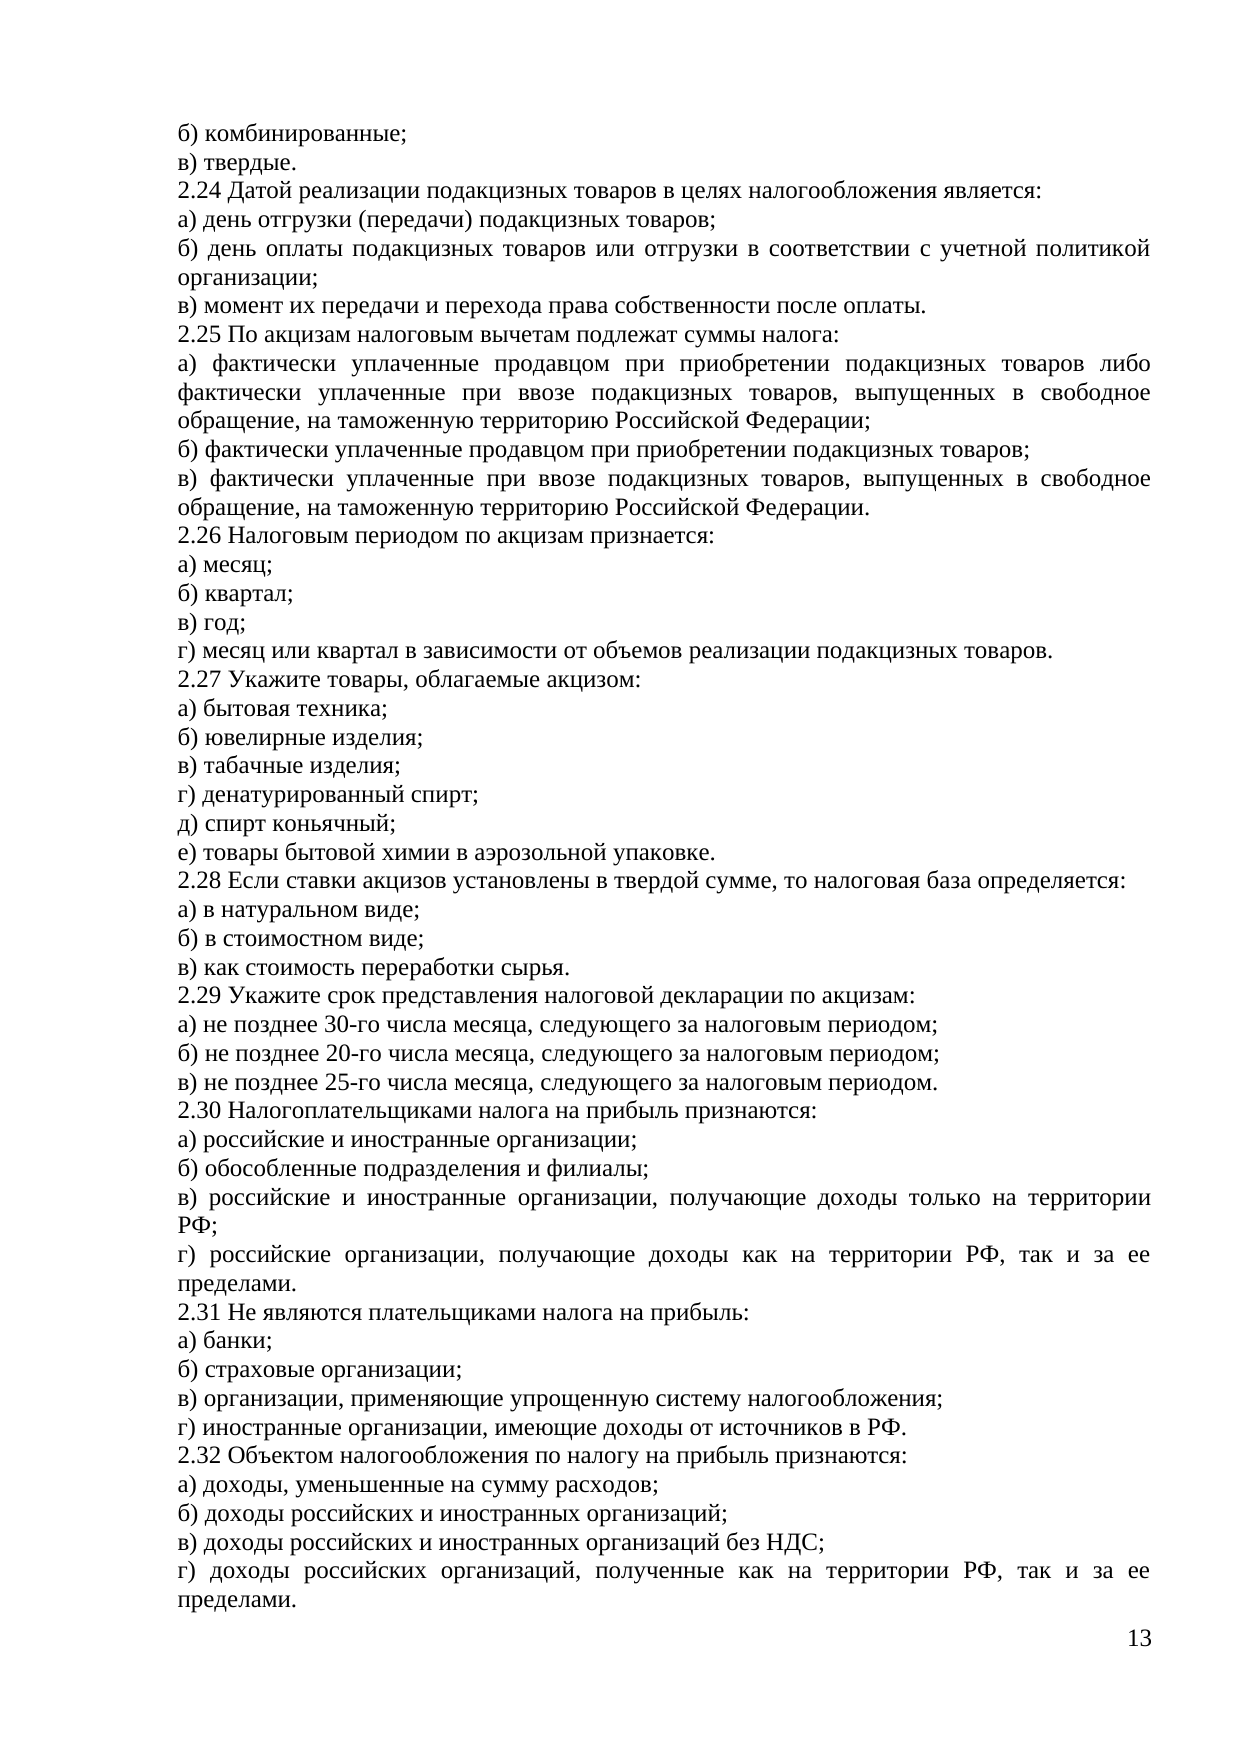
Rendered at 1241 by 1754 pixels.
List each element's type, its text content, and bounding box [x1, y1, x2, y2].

text г) денатурированный спирт; [177, 779, 1152, 808]
text а) в натуральном виде; [177, 894, 1152, 923]
text г) иностранные организации, имеющие доходы от источников в РФ. [177, 1412, 1152, 1441]
text в) не позднее 25-го числа месяца, следующего за налоговым периодом. [177, 1067, 1152, 1096]
list Налогоплательщиками налога на прибыль признаются: [177, 1096, 1152, 1124]
list Датой реализации подакцизных товаров в целях налогообложения является: [177, 176, 1152, 204]
text в) твердые. [177, 147, 1152, 176]
text б) день оплаты подакцизных товаров или отгрузки в соответствии с учетной политикой организации; [177, 233, 1152, 291]
text а) банки; [177, 1326, 1152, 1354]
text а) бытовая техника; [177, 693, 1152, 722]
text в) фактически уплаченные при ввозе подакцизных товаров, выпущенных в свободное обращение, на таможенную территорию Российской Федерации. [177, 463, 1152, 521]
list Укажите товары, облагаемые акцизом: [177, 664, 1152, 693]
text а) месяц; [177, 549, 1152, 578]
text б) доходы российских и иностранных организаций; [177, 1498, 1152, 1527]
text а) фактически уплаченные продавцом при приобретении подакцизных товаров либо фактически уплаченные при ввозе подакцизных товаров, выпущенных в свободное обращение, на таможенную территорию Российской Федерации; [177, 348, 1152, 434]
text в) доходы российских и иностранных организаций без НДС; [177, 1527, 1152, 1556]
text а) доходы, уменьшенные на сумму расходов; [177, 1469, 1152, 1498]
text в) момент их передачи и перехода права собственности после оплаты. [177, 291, 1152, 319]
text а) не позднее 30-го числа месяца, следующего за налоговым периодом; [177, 1009, 1152, 1038]
text е) товары бытовой химии в аэрозольной упаковке. [177, 837, 1152, 866]
text а) день отгрузки (передачи) подакцизных товаров; [177, 204, 1152, 233]
text д) спирт коньячный; [177, 808, 1152, 837]
list Укажите срок представления налоговой декларации по акцизам: [177, 981, 1152, 1009]
text б) в стоимостном виде; [177, 923, 1152, 952]
list Объектом налогообложения по налогу на прибыль признаются: [177, 1441, 1152, 1469]
text в) российские и иностранные организации, получающие доходы только на территории РФ; [177, 1182, 1152, 1239]
text б) ювелирные изделия; [177, 722, 1152, 751]
list Налоговым периодом по акцизам признается: [177, 521, 1152, 549]
text в) табачные изделия; [177, 751, 1152, 779]
list Не являются плательщиками налога на прибыль: [177, 1297, 1152, 1326]
text а) российские и иностранные организации; [177, 1124, 1152, 1153]
text г) российские организации, получающие доходы как на территории РФ, так и за ее пределами. [177, 1239, 1152, 1297]
text б) обособленные подразделения и филиалы; [177, 1153, 1152, 1182]
text б) комбинированные; [177, 118, 1152, 147]
text б) страховые организации; [177, 1354, 1152, 1383]
list Если ставки акцизов установлены в твердой сумме, то налоговая база определяется: [177, 866, 1152, 894]
text г) месяц или квартал в зависимости от объемов реализации подакцизных товаров. [177, 636, 1152, 664]
text б) не позднее 20-го числа месяца, следующего за налоговым периодом; [177, 1038, 1152, 1067]
text в) организации, применяющие упрощенную систему налогообложения; [177, 1383, 1152, 1412]
text б) фактически уплаченные продавцом при приобретении подакцизных товаров; [177, 434, 1152, 463]
text в) как стоимость переработки сырья. [177, 952, 1152, 981]
text в) год; [177, 607, 1152, 636]
text б) квартал; [177, 578, 1152, 607]
list По акцизам налоговым вычетам подлежат суммы налога: [177, 319, 1152, 348]
text г) доходы российских организаций, полученные как на территории РФ, так и за ее пределами. [177, 1556, 1152, 1613]
